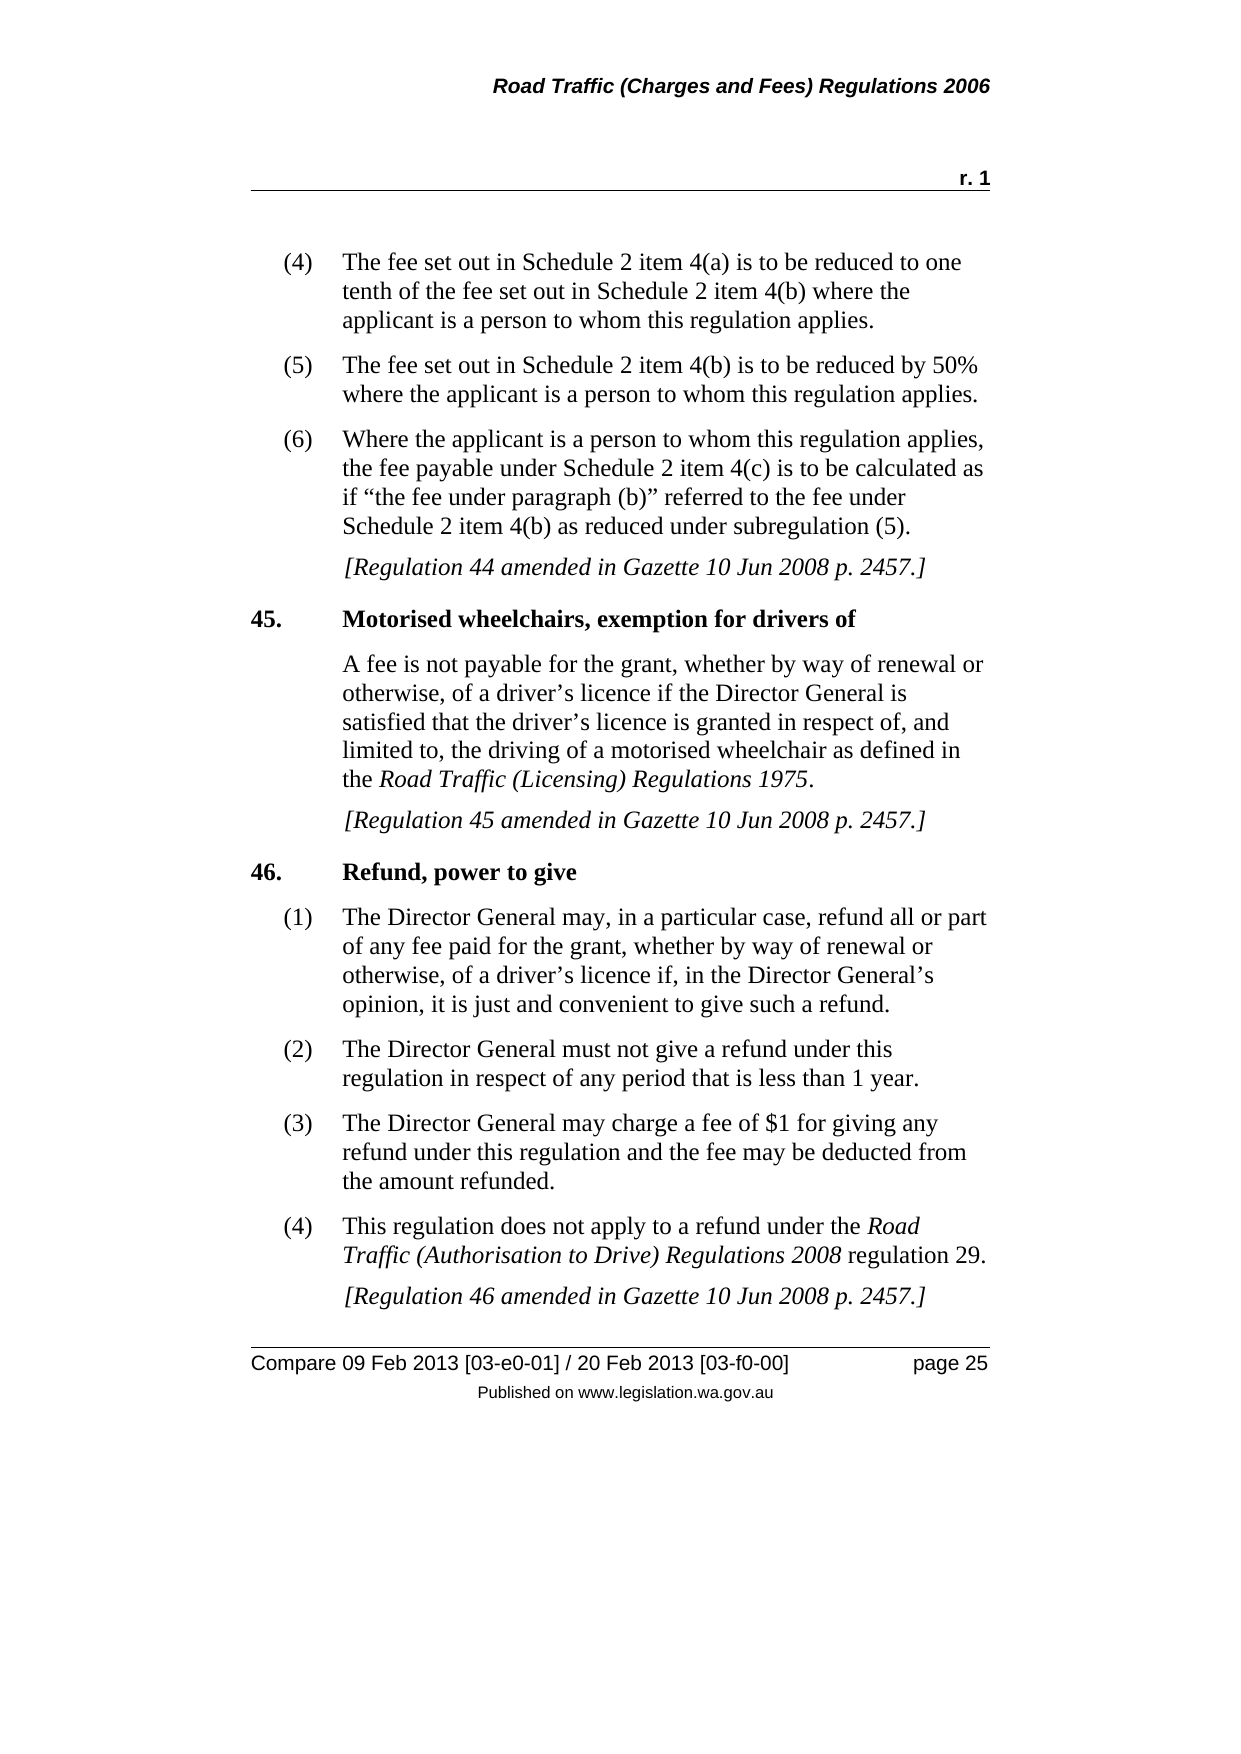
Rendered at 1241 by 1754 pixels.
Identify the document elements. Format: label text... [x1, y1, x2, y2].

text (5) The fee set out in Schedule 2 item 4(b) is to be reduced by 50% where the applicant is a person to whom this regulation applies. [251, 350, 990, 408]
text [Regulation 46 amended in Gazette 10 Jun 2008 p. 2457.] [251, 1281, 990, 1310]
text (2) The Director General must not give a refund under this regulation in respect of any period that is less than 1 year. [251, 1034, 990, 1092]
text A fee is not payable for the grant, whether by way of renewal or otherwise, of a driver’s licence if the Director General is satisfied that the driver’s licence is granted in respect of, and limited to, the driving of a motorised wheelchair as defined in the Road Traffic (Licensing) Regulations 1975. [251, 649, 990, 793]
text (1) The Director General may, in a particular case, refund all or part of any fee paid for the grant, whether by way of renewal or otherwise, of a driver’s licence if, in the Director General’s opinion, it is just and convenient to give such a refund. [251, 902, 990, 1017]
text (3) The Director General may charge a fee of $1 for giving any refund under this regulation and the fee may be deducted from the amount refunded. [251, 1108, 990, 1194]
text [Regulation 45 amended in Gazette 10 Jun 2008 p. 2457.] [251, 805, 990, 834]
text [Regulation 44 amended in Gazette 10 Jun 2008 p. 2457.] [251, 552, 990, 581]
subtitle 46. Refund, power to give [251, 857, 990, 886]
text (6) Where the applicant is a person to whom this regulation applies, the fee payable under Schedule 2 item 4(c) is to be calculated as if “the fee under paragraph (b)” referred to the fee under Schedule 2 item 4(b) as reduced under subregulation (5). [251, 424, 990, 539]
subtitle 45. Motorised wheelchairs, exemption for drivers of [251, 604, 990, 632]
text (4) This regulation does not apply to a refund under the Road Traffic (Authorisation to Drive) Regulations 2008 regulation 29. [251, 1211, 990, 1269]
text (4) The fee set out in Schedule 2 item 4(a) is to be reduced to one tenth of the fee set out in Schedule 2 item 4(b) where the applicant is a person to whom this regulation applies. [251, 247, 990, 334]
